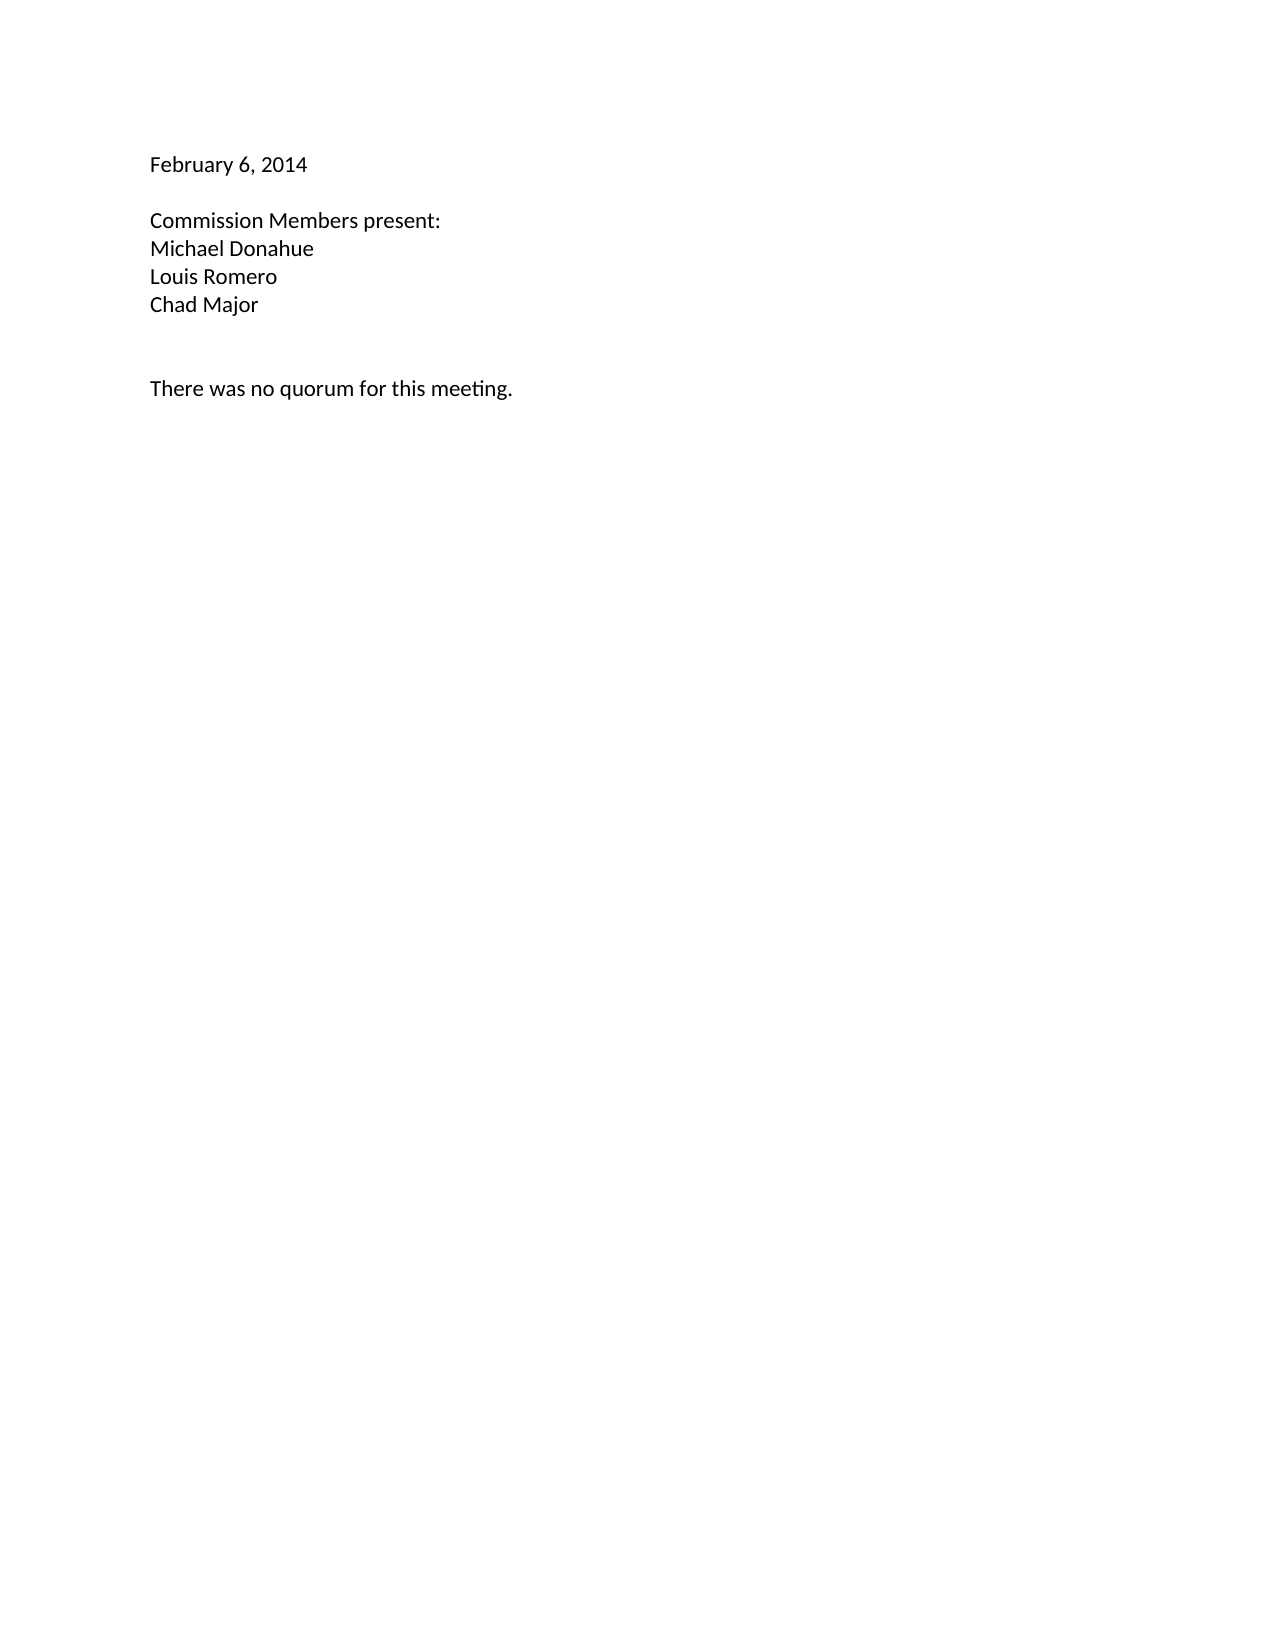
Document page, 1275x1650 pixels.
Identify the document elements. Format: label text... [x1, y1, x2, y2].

text Louis Romero [150, 262, 1125, 290]
text February 6, 2014 [150, 150, 1125, 178]
text Commission Members present: [150, 206, 1125, 234]
text There was no quorum for this meeting. [150, 374, 1125, 402]
text Chad Major [150, 290, 1125, 318]
text Michael Donahue [150, 234, 1125, 262]
